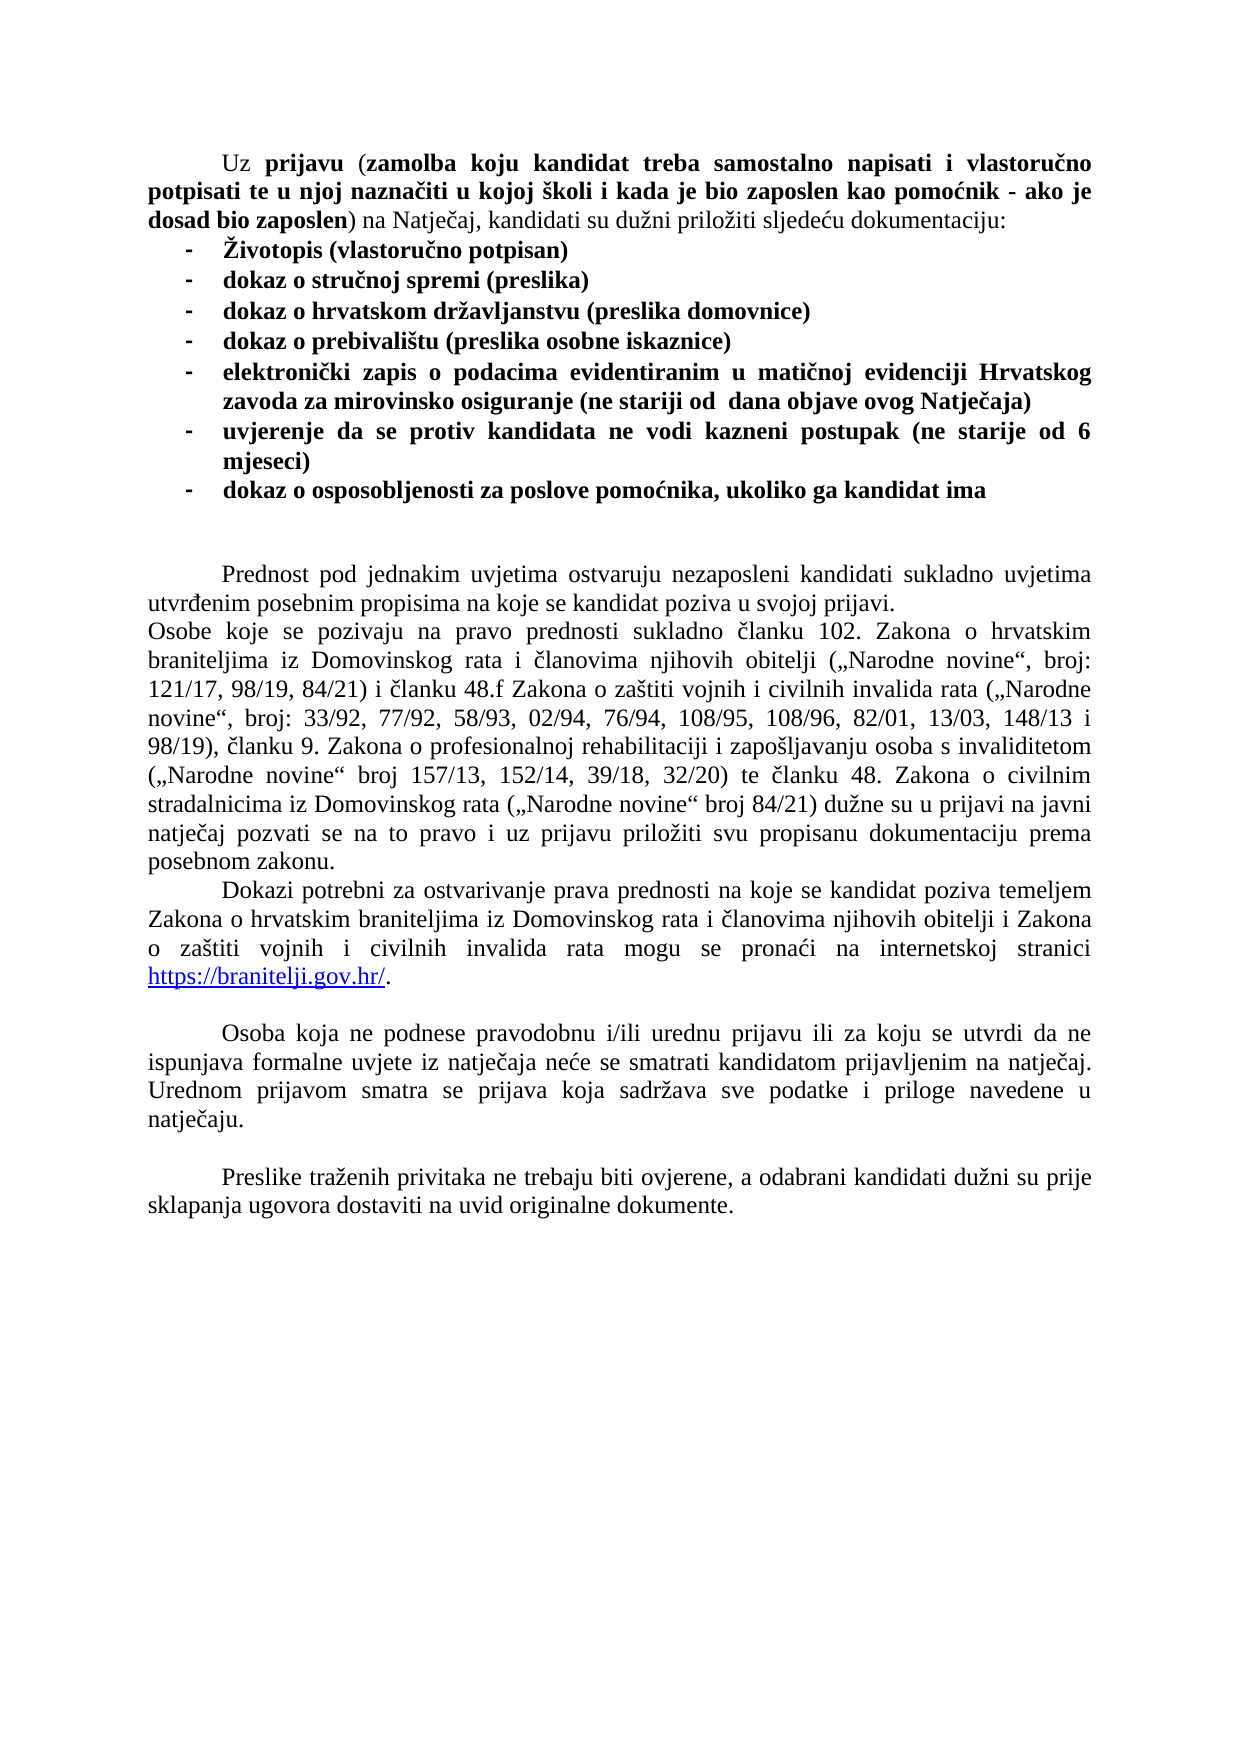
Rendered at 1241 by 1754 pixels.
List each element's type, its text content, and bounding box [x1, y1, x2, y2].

text Prednost pod jednakim uvjetima ostvaruju nezaposleni kandidati sukladno uvjetima utvrđenim posebnim propisima na koje se kandidat poziva u svojoj prijavi. [148, 559, 1093, 616]
list dokaz o osposobljenosti za poslove pomoćnika, ukoliko ga kandidat ima [185, 474, 1093, 505]
list uvjerenje da se protiv kandidata ne vodi kazneni postupak (ne starije od 6 mjeseci) [185, 415, 1093, 474]
list dokaz o prebivalištu (preslika osobne iskaznice) [185, 325, 1093, 356]
text Dokazi potrebni za ostvarivanje prava prednosti na koje se kandidat poziva temeljem Zakona o hrvatskim braniteljima iz Domovinskog rata i članovima njihovih obitelji i Zakona o zaštiti vojnih i civilnih invalida rata mogu se pronaći na internetskoj stranici https://branitelji.gov.hr/. [148, 875, 1093, 990]
text Osobe koje se pozivaju na pravo prednosti sukladno članku 102. Zakona o hrvatskim braniteljima iz Domovinskog rata i članovima njihovih obitelji („Narodne novine“, broj: 121/17, 98/19, 84/21) i članku 48.f Zakona o zaštiti vojnih i civilnih invalida rata („Narodne novine“, broj: 33/92, 77/92, 58/93, 02/94, 76/94, 108/95, 108/96, 82/01, 13/03, 148/13 i 98/19), članku 9. Zakona o profesionalnoj rehabilitaciji i zapošljavanju osoba s invaliditetom („Narodne novine“ broj 157/13, 152/14, 39/18, 32/20) te članku 48. Zakona o civilnim stradalnicima iz Domovinskog rata („Narodne novine“ broj 84/21) dužne su u prijavi na javni natječaj pozvati se na to pravo i uz prijavu priložiti svu propisanu dokumentaciju prema posebnom zakonu. [148, 616, 1093, 875]
text Uz prijavu (zamolba koju kandidat treba samostalno napisati i vlastoručno potpisati te u njoj naznačiti u kojoj školi i kada je bio zaposlen kao pomoćnik - ako je dosad bio zaposlen) na Natječaj, kandidati su dužni priložiti sljedeću dokumentaciju: [148, 148, 1093, 234]
list dokaz o hrvatskom državljanstvu (preslika domovnice) [185, 295, 1093, 325]
text Preslike traženih privitaka ne trebaju biti ovjerene, a odabrani kandidati dužni su prije sklapanja ugovora dostaviti na uvid originalne dokumente. [148, 1162, 1093, 1219]
list elektronički zapis o podacima evidentiranim u matičnoj evidenciji Hrvatskog zavoda za mirovinsko osiguranje (ne stariji od dana objave ovog Natječaja) [185, 356, 1093, 415]
list Životopis (vlastoručno potpisan) [185, 234, 1093, 264]
text Osoba koja ne podnese pravodobnu i/ili urednu prijavu ili za koju se utvrdi da ne ispunjava formalne uvjete iz natječaja neće se smatrati kandidatom prijavljenim na natječaj. Urednom prijavom smatra se prijava koja sadržava sve podatke i priloge navedene u natječaju. [148, 1018, 1093, 1133]
list dokaz o stručnoj spremi (preslika) [185, 264, 1093, 295]
